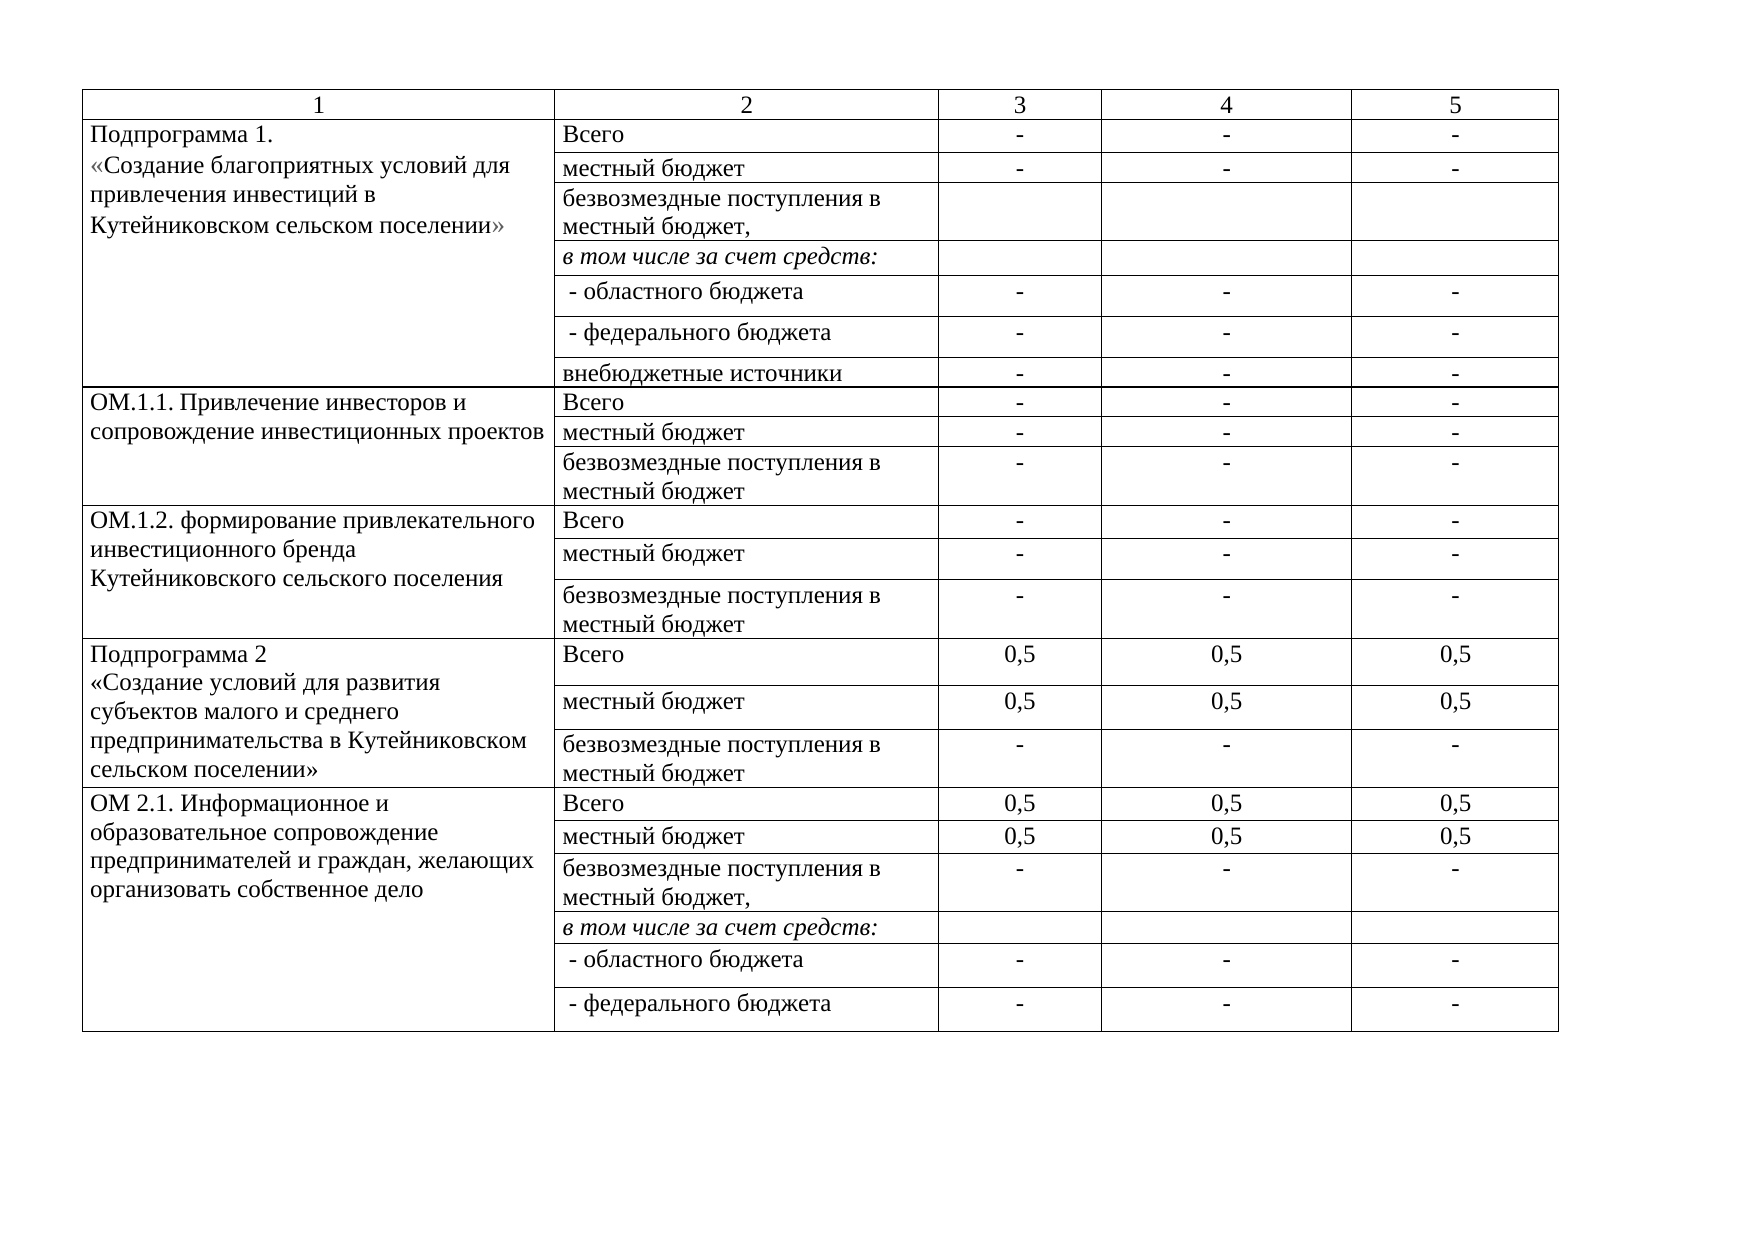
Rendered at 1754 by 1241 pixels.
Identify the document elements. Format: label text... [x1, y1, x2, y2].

table_cell - [1352, 447, 1558, 504]
table_cell - [939, 988, 1101, 1031]
table_cell ОМ.1.1. Привлечение инвесторов и сопровождение инвестиционных проектов [83, 388, 554, 504]
table_header 4 [1102, 90, 1351, 118]
table_cell 0,5 [1102, 686, 1351, 728]
table_cell - [939, 730, 1101, 787]
table_cell - областного бюджета [555, 944, 938, 987]
table_cell - [1352, 944, 1558, 987]
table_cell безвозмездные поступления в местный бюджет [555, 447, 938, 504]
table_cell - [939, 317, 1101, 357]
table_cell в том числе за счет средств: [555, 912, 938, 943]
table_cell 0,5 [1102, 639, 1351, 685]
table_cell - [1102, 388, 1351, 416]
table_cell Всего [555, 788, 938, 820]
table_cell 0,5 [1102, 788, 1351, 820]
table_cell местный бюджет [555, 153, 938, 182]
table_cell - [1102, 153, 1351, 182]
table_cell - областного бюджета [555, 276, 938, 316]
table_cell - [1102, 944, 1351, 987]
table_cell 0,5 [939, 788, 1101, 820]
table_cell - [1102, 988, 1351, 1031]
table_header 5 [1352, 90, 1558, 118]
table_cell - федерального бюджета [555, 317, 938, 357]
table_cell ОМ.1.2. формирование привлекательного инвестиционного бренда Кутейниковского сельского поселения [83, 506, 554, 638]
table_cell [1102, 912, 1351, 943]
table_cell - [1352, 417, 1558, 446]
table_cell 0,5 [1102, 821, 1351, 852]
table_cell [939, 183, 1101, 240]
table_header 2 [555, 90, 938, 118]
table_cell Всего [555, 120, 938, 152]
table_cell 0,5 [1352, 788, 1558, 820]
table_cell местный бюджет [555, 417, 938, 446]
table_cell - [939, 153, 1101, 182]
table_cell - [939, 539, 1101, 579]
table_cell местный бюджет [555, 539, 938, 579]
table_cell - [1352, 854, 1558, 911]
table_cell безвозмездные поступления в местный бюджет [555, 730, 938, 787]
table_cell местный бюджет [555, 821, 938, 852]
table_cell - [939, 120, 1101, 152]
table_cell - [1352, 276, 1558, 316]
table_cell - [1102, 447, 1351, 504]
table_header 1 [83, 90, 554, 118]
table_cell - [939, 388, 1101, 416]
table_cell - [1352, 506, 1558, 537]
table_cell - [1102, 120, 1351, 152]
table_cell Всего [555, 388, 938, 416]
table_cell - [1352, 153, 1558, 182]
table_cell - федерального бюджета [555, 988, 938, 1031]
table_cell 0,5 [1352, 686, 1558, 728]
table_cell [1352, 912, 1558, 943]
table_cell - [1102, 276, 1351, 316]
table_cell - [939, 506, 1101, 537]
table_cell 0,5 [1352, 639, 1558, 685]
table_cell - [939, 944, 1101, 987]
table_cell безвозмездные поступления в местный бюджет [555, 580, 938, 638]
table_cell - [1352, 539, 1558, 579]
table_cell - [1102, 358, 1351, 386]
table_cell местный бюджет [555, 686, 938, 728]
table_cell [1102, 241, 1351, 275]
table_cell внебюджетные источники [555, 358, 938, 386]
table_cell - [1102, 417, 1351, 446]
table_cell Подпрограмма 1. «Создание благоприятных условий для привлечения инвестиций в Кутейниковском сельском поселении» [83, 120, 554, 386]
table_cell - [1352, 730, 1558, 787]
table_cell - [939, 447, 1101, 504]
table_cell 0,5 [939, 821, 1101, 852]
table_cell 0,5 [1352, 821, 1558, 852]
table_cell Всего [555, 506, 938, 537]
table_cell - [1102, 506, 1351, 537]
table_cell - [1102, 854, 1351, 911]
table_cell - [1102, 580, 1351, 638]
table_cell 0,5 [939, 639, 1101, 685]
table_cell - [1352, 317, 1558, 357]
table_cell - [1352, 358, 1558, 386]
table_header 3 [939, 90, 1101, 118]
table_cell в том числе за счет средств: [555, 241, 938, 275]
table_cell - [1102, 317, 1351, 357]
table_cell - [939, 358, 1101, 386]
table_cell Всего [555, 639, 938, 685]
table_cell - [939, 417, 1101, 446]
table_cell - [1352, 388, 1558, 416]
table_cell безвозмездные поступления в местный бюджет, [555, 854, 938, 911]
table_cell - [939, 276, 1101, 316]
table_cell [1352, 241, 1558, 275]
table_cell безвозмездные поступления в местный бюджет, [555, 183, 938, 240]
table_cell - [1352, 580, 1558, 638]
table_cell [1102, 183, 1351, 240]
table_cell 0,5 [939, 686, 1101, 728]
table_cell - [1352, 120, 1558, 152]
table_cell [939, 912, 1101, 943]
table_cell [939, 241, 1101, 275]
table_cell - [1102, 730, 1351, 787]
table_cell - [1102, 539, 1351, 579]
table_cell - [939, 580, 1101, 638]
table_cell [1352, 183, 1558, 240]
table_cell - [939, 854, 1101, 911]
table_cell ОМ 2.1. Информационное и образовательное сопровождение предпринимателей и граждан, желающих организовать собственное дело [83, 788, 554, 1031]
table_cell Подпрограмма 2 «Создание условий для развития субъектов малого и среднего предпринимательства в Кутейниковском сельском поселении» [83, 639, 554, 787]
table_cell - [1352, 988, 1558, 1031]
